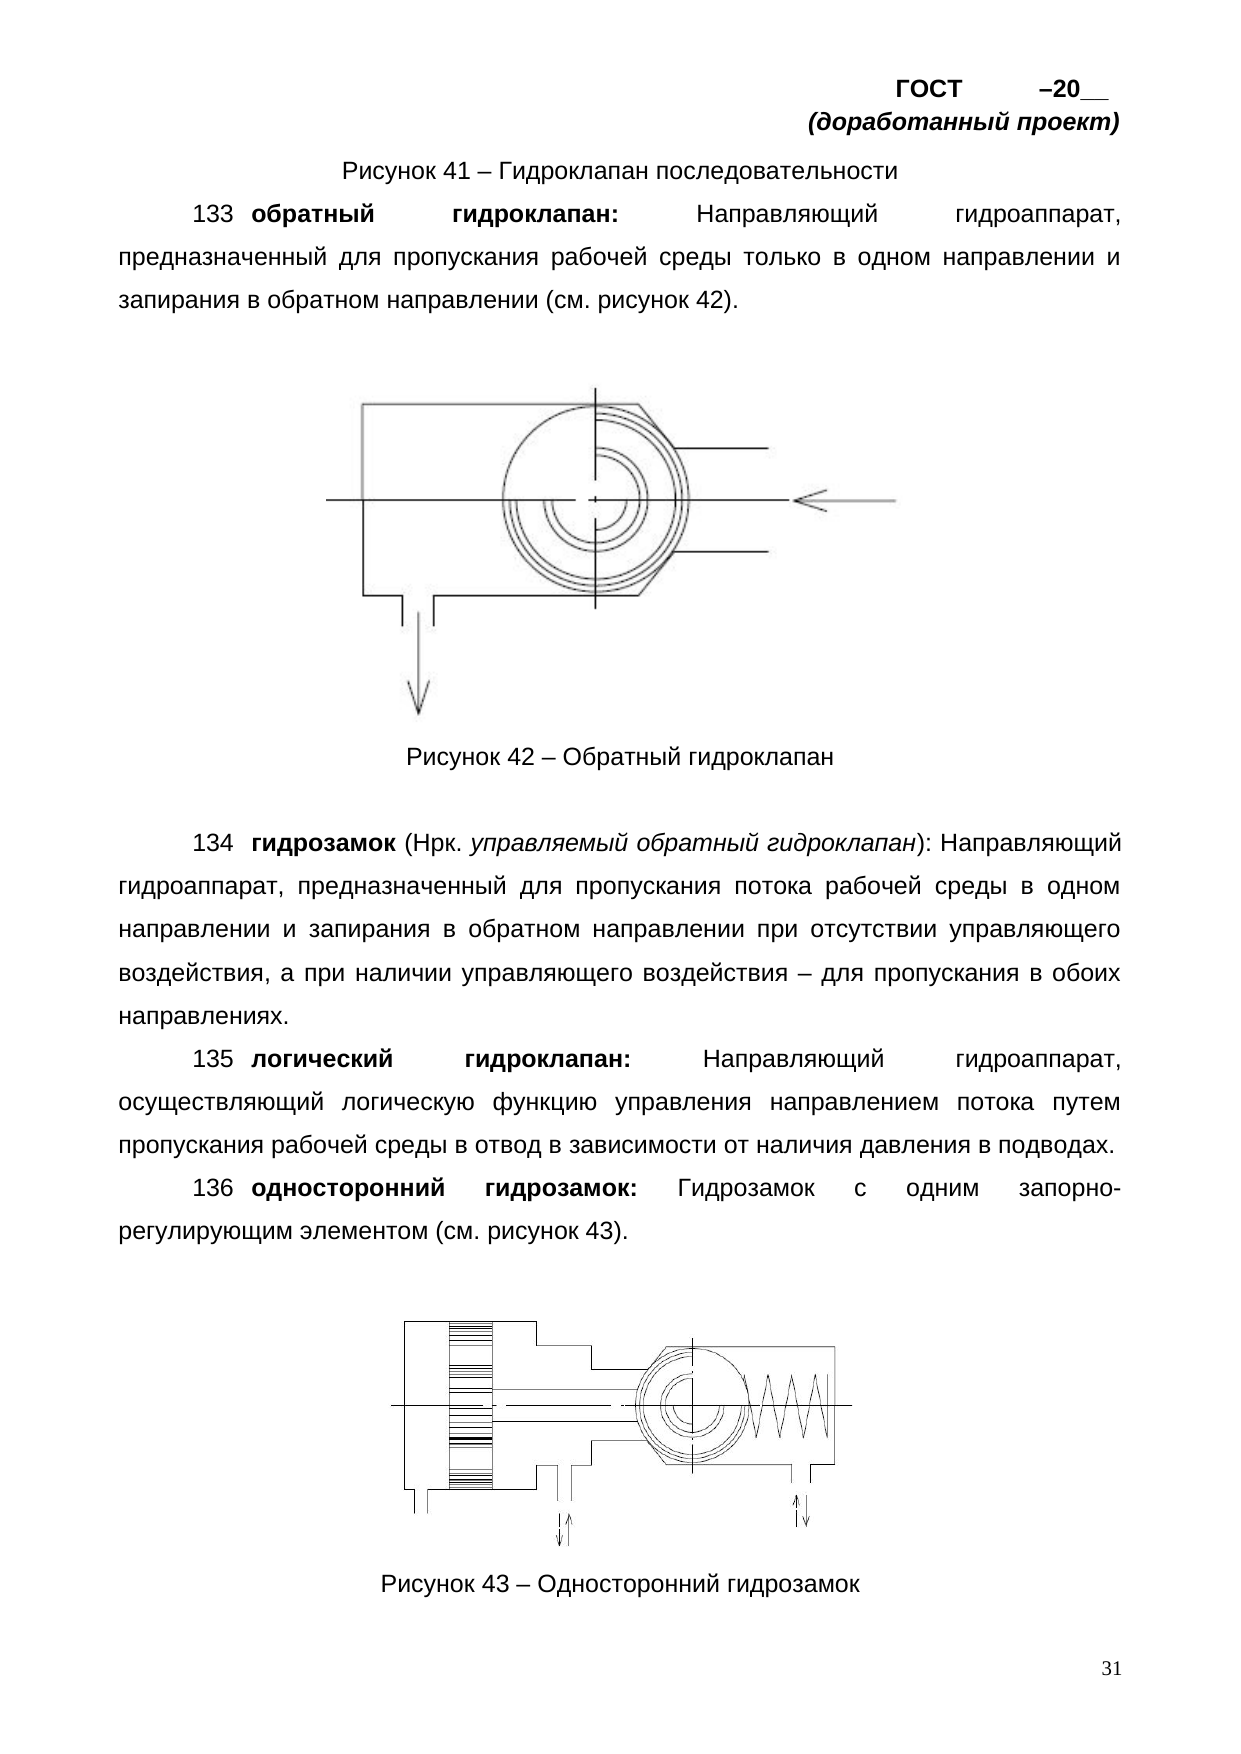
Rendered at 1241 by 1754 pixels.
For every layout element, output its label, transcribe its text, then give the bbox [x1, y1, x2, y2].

picture [326, 371, 915, 730]
text Рисунок – Односторонний гидрозамок [118, 1569, 1122, 1598]
list логический гидроклапан: Направляющий гидроаппарат, осуществляющий логическую функцию управления направлением потока путем пропускания рабочей среды в отвод в зависимости от наличия давления в подводах. [118, 1044, 1122, 1159]
list односторонний гидрозамок: Гидрозамок с одним запорно-регулирующим элементом (см. рисунок 43). [118, 1173, 1122, 1245]
text Рисунок – Обратный гидроклапан [118, 742, 1122, 771]
text Рисунок – Гидроклапан последовательности [118, 156, 1122, 184]
list гидрозамок (Нрк. управляемый обратный гидроклапан): Направляющий гидроаппарат, предназначенный для пропускания потока рабочей среды в одном направлении и запирания в обратном направлении при отсутствии управляющего воздействия, а при наличии управляющего воздействия – для пропускания в обоих направлениях. [118, 828, 1122, 1029]
list обратный гидроклапан: Направляющий гидроаппарат, предназначенный для пропускания рабочей среды только в одном направлении и запирания в обратном направлении (см. рисунок 42). [118, 199, 1122, 314]
picture [388, 1302, 853, 1557]
